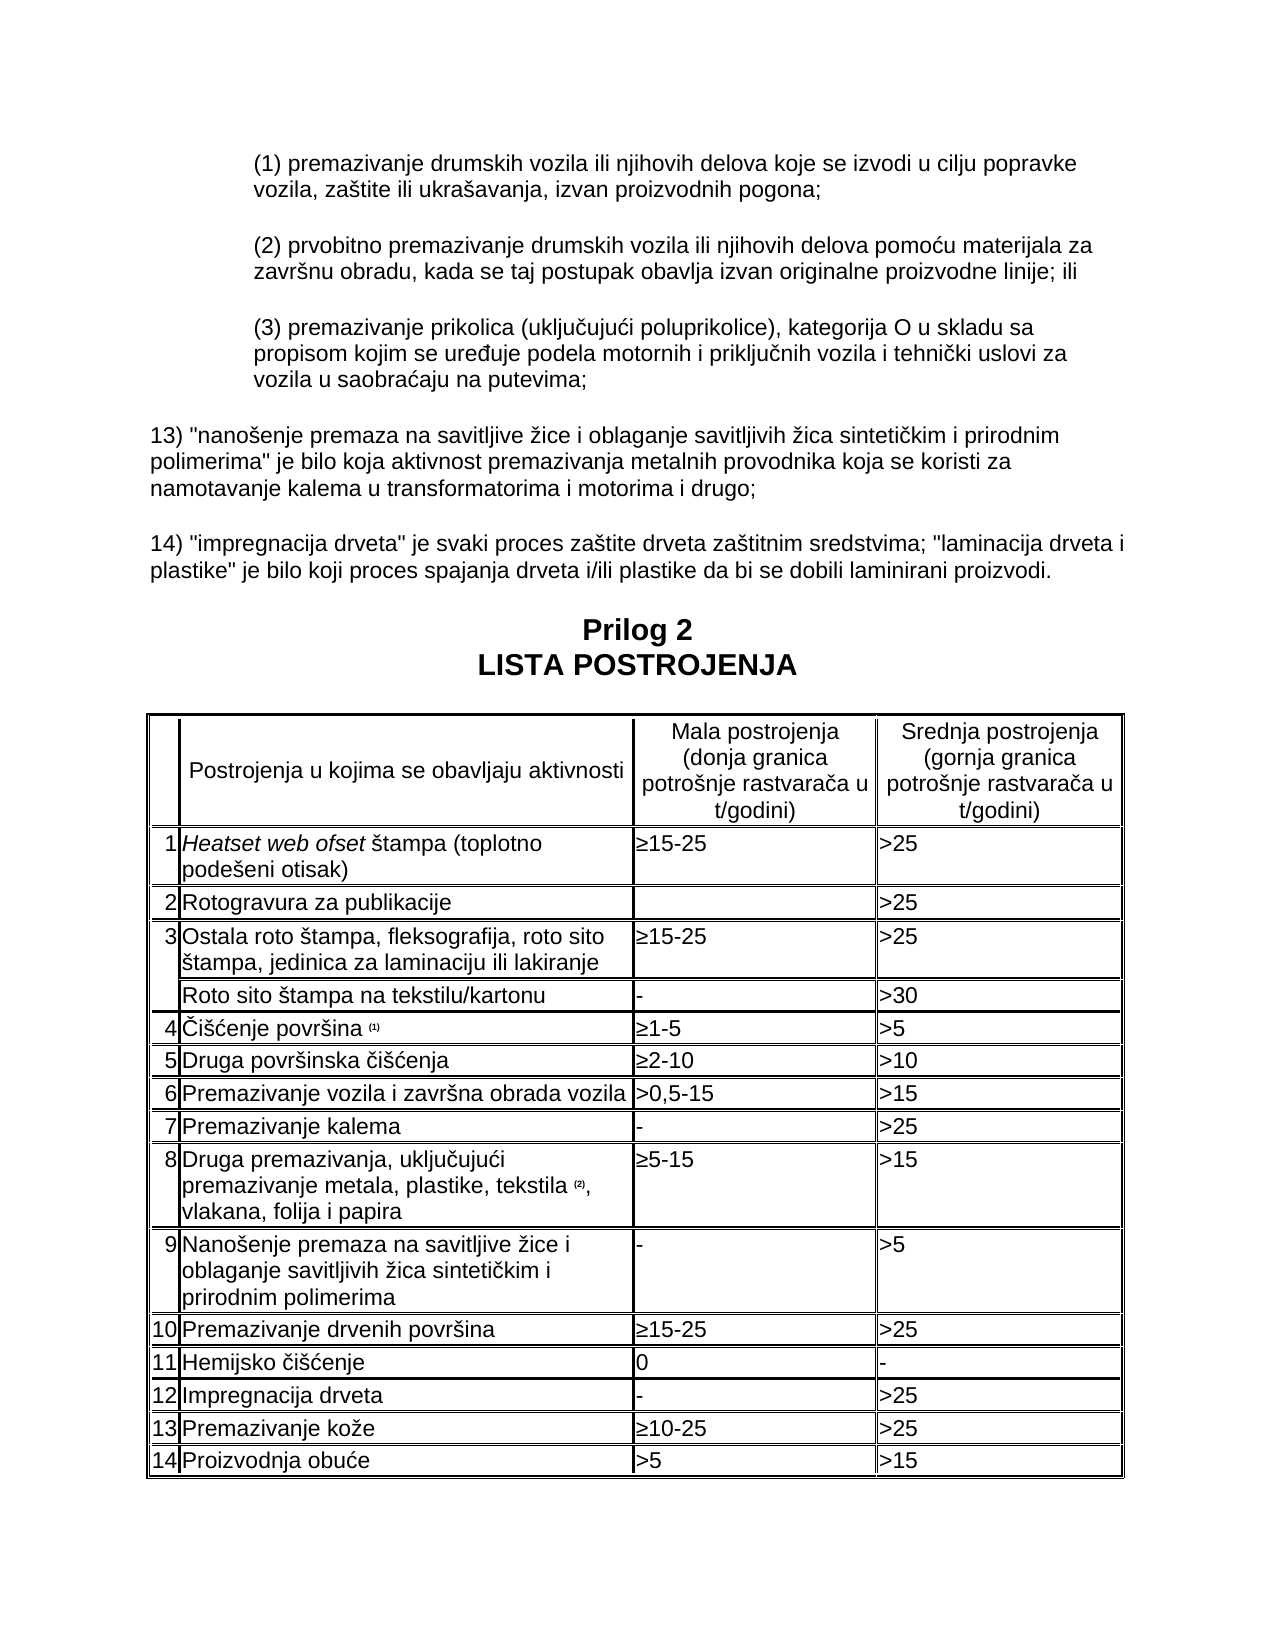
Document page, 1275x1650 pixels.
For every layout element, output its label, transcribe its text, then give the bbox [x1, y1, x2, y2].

table_cell >5 [633, 1446, 877, 1475]
text (2) prvobitno premazivanje drumskih vozila ili njihovih delova pomoću materijala za završnu obradu, kada se taj postupak obavlja izvan originalne proizvodne linije; ili [253, 232, 1125, 284]
table_cell 12 [150, 1377, 178, 1410]
table_cell >15 [877, 1443, 1122, 1475]
table_cell 7 [150, 1108, 178, 1141]
table_cell >25 [877, 825, 1123, 884]
table_cell ≥1-5 [635, 1013, 875, 1043]
table_cell >25 [877, 1410, 1123, 1442]
table_cell 5 [148, 1043, 179, 1075]
table_cell Druga premazivanja, uključujući premazivanje metala, plastike, tekstila (2), vlakana, folija i papira [181, 1144, 632, 1226]
table_cell 4 [150, 1010, 178, 1043]
table_cell >25 [877, 1312, 1123, 1344]
table_header Srednja postrojenja (gornja granica potrošnje rastvarača u t/godini) [877, 716, 1121, 825]
table_cell Impregnacija drveta [181, 1380, 632, 1410]
table_cell - [635, 1380, 875, 1410]
table_cell - [635, 1230, 875, 1312]
table_cell ≥5-15 [635, 1144, 875, 1226]
table_cell >15 [877, 1141, 1123, 1226]
table_cell 10 [148, 1312, 179, 1344]
table_cell >25 [878, 918, 1122, 977]
table_cell 11 [150, 1344, 178, 1377]
text LISTA POSTROJENJA [150, 647, 1125, 682]
text (1) premazivanje drumskih vozila ili njihovih delova koje se izvodi u cilju popravke vozila, zaštite ili ukrašavanja, izvan proizvodnih pogona; [253, 150, 1125, 203]
table_cell Premazivanje kože [181, 1413, 632, 1442]
table_cell Ostala roto štampa, fleksografija, roto sito štampa, jedinica za laminaciju ili lakiranje [181, 922, 632, 977]
table_cell [635, 887, 875, 918]
table_cell >15 [878, 1075, 1122, 1108]
text Prilog 2 [150, 612, 1125, 647]
table_cell Hemijsko čišćenje [181, 1348, 632, 1377]
table_cell Roto sito štampa na tekstilu/kartonu [181, 981, 632, 1010]
table_header Mala postrojenja (donja granica potrošnje rastvarača u t/godini) [633, 716, 877, 825]
table_cell Premazivanje kalema [181, 1112, 632, 1141]
table_cell Proizvodnja obuće [179, 1446, 633, 1475]
table_cell >10 [877, 1043, 1123, 1075]
table_cell 2 [148, 884, 179, 918]
text 14) "impregnacija drveta" je svaki proces zaštite drveta zaštitnim sredstvima; "laminacija drveta i plastike" je bilo koji proces spajanja drveta i/ili plastike da bi se dobili laminirani proizvodi. [150, 530, 1125, 583]
text 13) "nanošenje premaza na savitljive žice i oblaganje savitljivih žica sintetičkim i prirodnim polimerima" je bilo koja aktivnost premazivanja metalnih provodnika koja se koristi za namotavanje kalema u transformatorima i motorima i drugo; [150, 422, 1125, 501]
table_cell Premazivanje drvenih površina [181, 1315, 632, 1344]
table_cell Druga površinska čišćenja [181, 1046, 632, 1075]
table_cell Čišćenje površina (1) [181, 1013, 632, 1043]
table_cell - [878, 1344, 1122, 1377]
table_cell >25 [878, 1108, 1122, 1141]
table_cell ≥15-25 [635, 828, 875, 884]
table_cell 8 [148, 1141, 179, 1226]
table_cell Premazivanje vozila i završna obrada vozila [181, 1079, 632, 1108]
table_cell 3 [150, 918, 178, 1010]
table_header [150, 716, 179, 825]
table_cell >5 [878, 1010, 1121, 1043]
table_cell - [635, 1112, 875, 1141]
table_cell ≥15-25 [635, 1315, 875, 1344]
table_cell >0,5-15 [635, 1079, 875, 1108]
table_header Postrojenja u kojima se obavljaju aktivnosti [179, 716, 633, 825]
table_cell ≥15-25 [635, 922, 875, 977]
table_cell Rotogravura za publikacije [181, 887, 632, 918]
table_cell 13 [148, 1410, 179, 1442]
table_cell 1 [148, 825, 179, 884]
table_cell Nanošenje premaza na savitljive žice i oblaganje savitljivih žica sintetičkim i prirodnim polimerima [181, 1230, 632, 1312]
table_cell >25 [878, 1377, 1121, 1410]
text (3) premazivanje prikolica (uključujući poluprikolice), kategorija O u skladu sa propisom kojim se uređuje podela motornih i priključnih vozila i tehnički uslovi za vozila u saobraćaju na putevima; [253, 314, 1125, 393]
table_cell >30 [878, 977, 1122, 1010]
table_cell - [635, 981, 875, 1010]
table_cell 9 [150, 1226, 178, 1312]
table_cell 14 [150, 1443, 179, 1475]
table_cell Heatset web ofset štampa (toplotno podešeni otisak) [181, 828, 632, 884]
table_cell ≥10-25 [635, 1413, 875, 1442]
table_cell 0 [635, 1348, 875, 1377]
table_cell >25 [877, 884, 1123, 918]
table_cell >5 [878, 1226, 1122, 1312]
table_cell ≥2-10 [635, 1046, 875, 1075]
table_cell 6 [150, 1075, 178, 1108]
